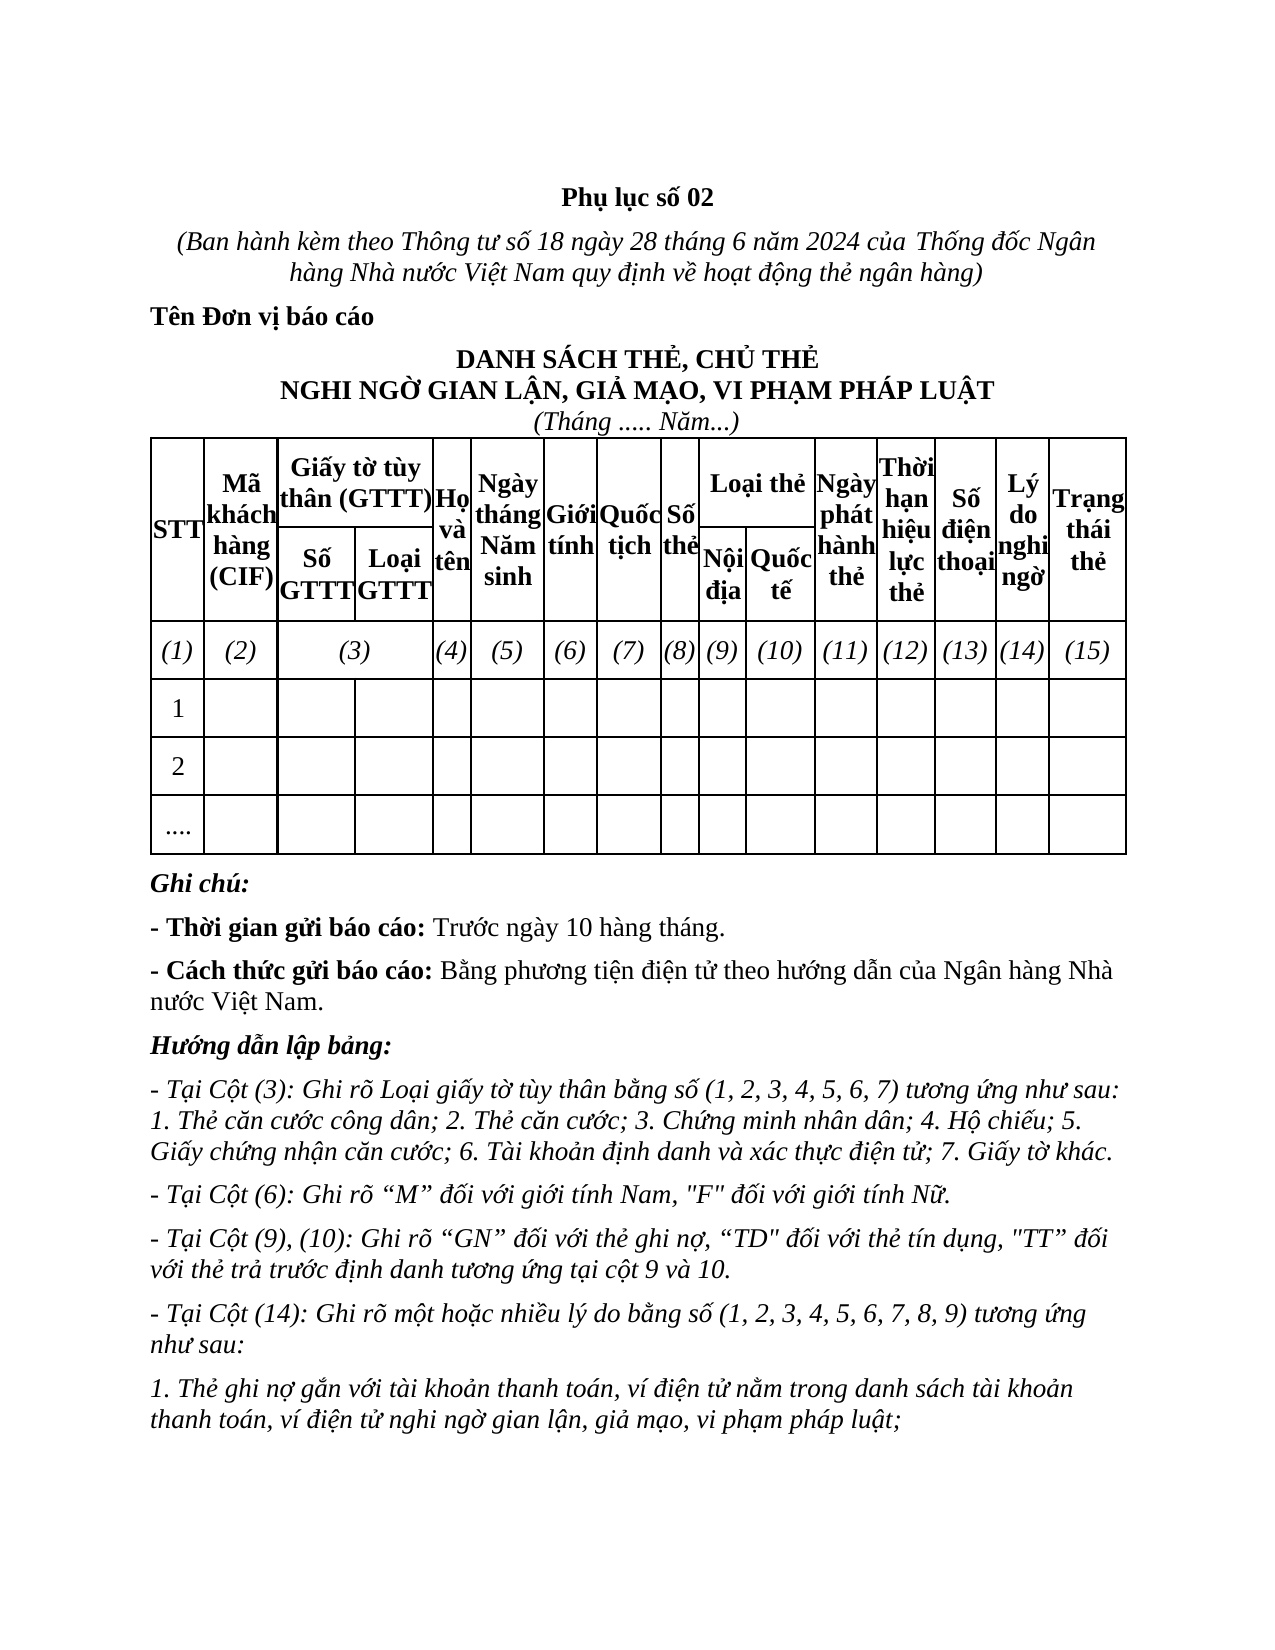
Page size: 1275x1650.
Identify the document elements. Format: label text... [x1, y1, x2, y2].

table_header Loại thẻ [700, 439, 814, 526]
table_cell (5) [472, 622, 543, 678]
table_cell [662, 680, 698, 736]
table_cell [936, 796, 995, 852]
table_cell [1050, 680, 1125, 736]
table_cell [936, 738, 995, 794]
table_header Mã khách hàng (CIF) [205, 439, 276, 619]
table_cell [1050, 738, 1125, 794]
text (Ban hành kèm theo Thông tư số 18 ngày 28 tháng 6 năm 2024 của Thống đốc Ngân hàng Nhà nước Việt Nam quy định về hoạt động thẻ ngân hàng) [983, 225, 1125, 287]
text Phụ lục số 02 [150, 150, 1125, 212]
table_cell [700, 796, 745, 852]
table_cell [279, 796, 354, 852]
table_cell (15) [1050, 622, 1125, 678]
table_cell [997, 796, 1048, 852]
text Hướng dẫn lập bảng: [150, 1029, 1125, 1060]
table_cell [662, 738, 698, 794]
table_cell [472, 796, 543, 852]
text - Tại Cột (6): Ghi rõ “M” đối với giới tính Nam, "F" đối với giới tính Nữ. [150, 1179, 1125, 1210]
table_cell [205, 680, 276, 736]
table_cell [434, 680, 470, 736]
table_cell [545, 680, 596, 736]
table_cell (7) [598, 622, 660, 678]
table_cell [279, 680, 354, 736]
table_cell [205, 738, 276, 794]
table_cell (2) [205, 622, 276, 678]
table_cell [816, 738, 876, 794]
table_header Ngày phát hành thẻ [816, 439, 876, 619]
text Ghi chú: [150, 867, 1125, 898]
table_cell (13) [936, 622, 995, 678]
text DANH SÁCH THẺ, CHỦ THẺ NGHI NGỜ GIAN LẬN, GIẢ MẠO, VI PHẠM PHÁP LUẬT (Tháng ..... Năm...) [150, 343, 1125, 437]
table_cell (1) [152, 622, 203, 678]
table_cell [545, 796, 596, 852]
table_cell [434, 796, 470, 852]
table_cell (12) [878, 622, 934, 678]
table_cell [878, 796, 934, 852]
table_cell [936, 680, 995, 736]
text 1. Thẻ ghi nợ gắn với tài khoản thanh toán, ví điện tử nằm trong danh sách tài khoản thanh toán, ví điện tử nghi ngờ gian lận, giả mạo, vi phạm pháp luật; [150, 1372, 1125, 1434]
table_cell (14) [997, 622, 1048, 678]
text - Tại Cột (14): Ghi rõ một hoặc nhiều lý do bằng số (1, 2, 3, 4, 5, 6, 7, 8, 9) tương ứng như sau: [150, 1297, 1125, 1359]
table_cell (8) [662, 622, 698, 678]
table_cell 1 [152, 680, 203, 736]
text - Tại Cột (3): Ghi rõ Loại giấy tờ tùy thân bằng số (1, 2, 3, 4, 5, 6, 7) tương ứng như sau: 1. Thẻ căn cước công dân; 2. Thẻ căn cước; 3. Chứng minh nhân dân; 4. Hộ chiếu; 5. Giấy chứng nhận căn cước; 6. Tài khoản định danh và xác thực điện tử; 7. Giấy tờ khác. [150, 1073, 1125, 1166]
table_header Số thẻ [662, 439, 698, 619]
text - Tại Cột (9), (10): Ghi rõ “GN” đối với thẻ ghi nợ, “TD" đối với thẻ tín dụng, "TT” đối với thẻ trả trước định danh tương ứng tại cột 9 và 10. [150, 1222, 1125, 1284]
table_cell [816, 796, 876, 852]
text Tên Đơn vị báo cáo [150, 299, 1125, 331]
table_cell [997, 738, 1048, 794]
table_cell [356, 796, 432, 852]
table_cell [472, 680, 543, 736]
table_cell [598, 738, 660, 794]
table_cell [598, 680, 660, 736]
table_cell Nội địa [700, 528, 745, 619]
table_cell [878, 680, 934, 736]
table_cell [434, 738, 470, 794]
table_cell (6) [545, 622, 596, 678]
table_header Họ và tên [434, 439, 470, 619]
table_cell [598, 796, 660, 852]
table_header Giới tính [545, 439, 596, 619]
table_header Ngày tháng Năm sinh [472, 439, 543, 619]
table_cell [356, 738, 432, 794]
table_header Số điện thoại [936, 439, 995, 619]
table_header Thời hạn hiệu lực thẻ [878, 439, 934, 619]
table_cell [747, 680, 814, 736]
text - Cách thức gửi báo cáo: Bằng phương tiện điện tử theo hướng dẫn của Ngân hàng Nhà nước Việt Nam. [150, 954, 1125, 1017]
table_cell 2 [152, 738, 203, 794]
table_cell [997, 680, 1048, 736]
table_cell [356, 680, 432, 736]
table_header Giấy tờ tùy thân (GTTT) [279, 439, 432, 526]
table_cell (9) [700, 622, 745, 678]
table_cell Quốc tế [747, 528, 814, 619]
table_cell [747, 796, 814, 852]
table_cell [700, 680, 745, 736]
table_cell [545, 738, 596, 794]
table_cell [1050, 796, 1125, 852]
table_cell [700, 738, 745, 794]
table_cell Loại GTTT [356, 528, 432, 619]
table_cell (10) [747, 622, 814, 678]
table_cell [205, 796, 276, 852]
table_cell [662, 796, 698, 852]
text - Thời gian gửi báo cáo: Trước ngày 10 hàng tháng. [150, 911, 1125, 942]
table_header Quốc tịch [598, 439, 660, 619]
table_header STT [152, 439, 203, 619]
table_cell (3) [279, 622, 432, 678]
table_cell Số GTTT [279, 528, 354, 619]
table_cell [279, 738, 354, 794]
table_cell (4) [434, 622, 470, 678]
table_cell .... [152, 796, 203, 852]
table_cell [747, 738, 814, 794]
table_cell [472, 738, 543, 794]
text (Ban hành kèm theo Thông tư số 18 ngày 28 tháng 6 năm 2024 của Thống đốc Ngân hàng Nhà nước Việt Nam quy định về hoạt động thẻ ngân hàng) [150, 225, 289, 287]
table_cell [878, 738, 934, 794]
table_cell (11) [816, 622, 876, 678]
table_header Lý do nghi ngờ [997, 439, 1048, 619]
table_cell [816, 680, 876, 736]
table_header Trạng thái thẻ [1050, 439, 1125, 619]
